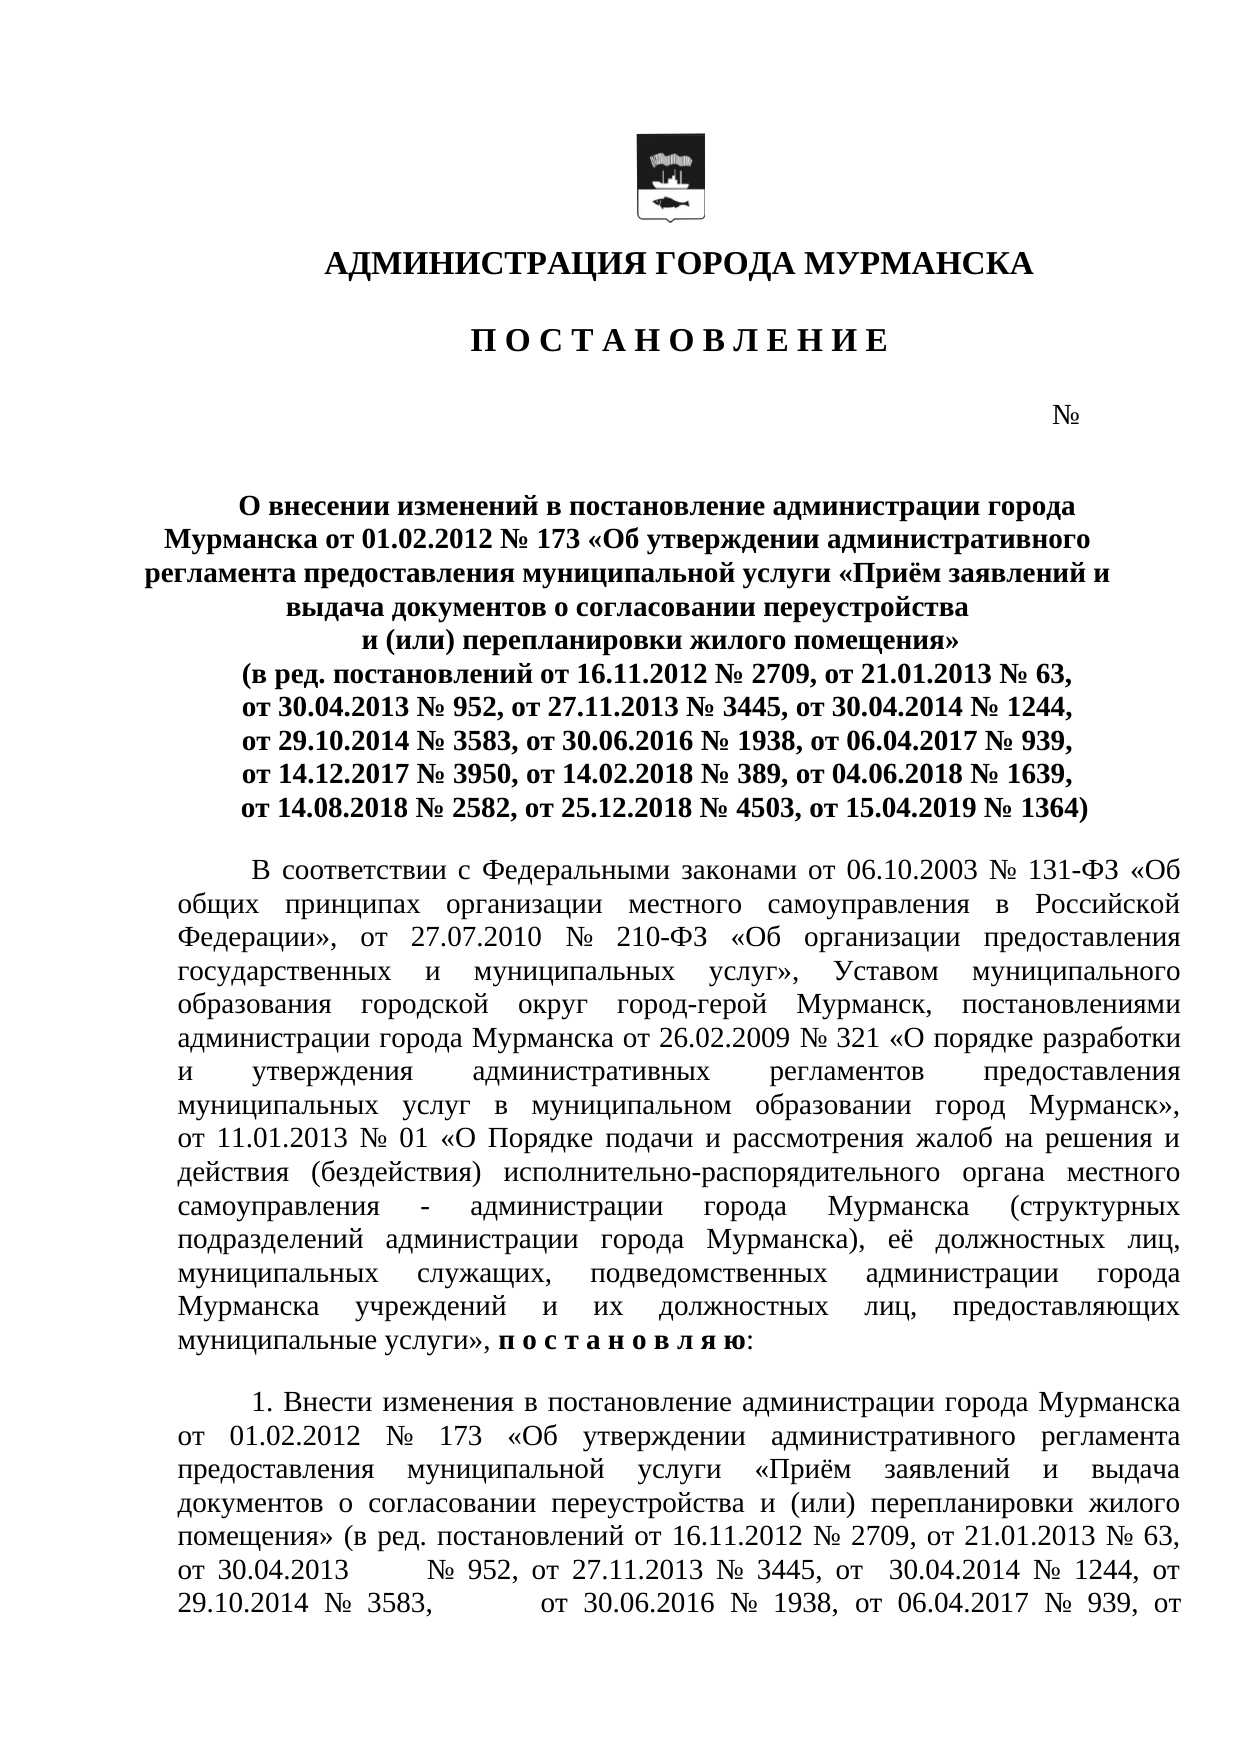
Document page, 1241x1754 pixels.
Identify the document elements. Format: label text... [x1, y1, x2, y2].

text (в ред. постановлений от 16.11.2012 № 2709, от 21.01.2013 № 63, [118, 656, 1137, 689]
text В соответствии с Федеральными законами от 06.10.2003 № 131-ФЗ «Об общих принципах организации местного самоуправления в Российской Федерации», от 27.07.2010 № 210-ФЗ «Об организации предоставления государственных и муниципальных услуг», Уставом муниципального образования городской округ город-герой Мурманск, постановлениями администрации города Мурманска от 26.02.2009 № 321 «О порядке разработки и утверждения административных регламентов предоставления муниципальных услуг в муниципальном образовании город Мурманск», от 11.01.2013 № 01 «О Порядке подачи и рассмотрения жалоб на решения и действия (бездействия) исполнительно-распорядительного органа местного самоуправления - администрации города Мурманска (структурных подразделений администрации города Мурманска), её должностных лиц, муниципальных служащих, подведомственных администрации города Мурманска учреждений и их должностных лиц, предоставляющих муниципальные услуги», п о с т а н о в л я ю: [177, 852, 1181, 1355]
text О внесении изменений в постановление администрации города Мурманска от 01.02.2012 № 173 «Об утверждении административного регламента предоставления муниципальной услуги «Приём заявлений и выдача документов о согласовании переустройства [118, 488, 1137, 622]
text № [148, 397, 1166, 431]
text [177, 1384, 1181, 1619]
text от 30.04.2013 № 952, от 27.11.2013 № 3445, от 30.04.2014 № 1244, [118, 689, 1137, 723]
text от 14.12.2017 № 3950, от 14.02.2018 № 389, от 04.06.2018 № 1639, [118, 756, 1137, 790]
text АДМИНИСТРАЦИЯ ГОРОДА МУРМАНСКА [148, 244, 1152, 282]
text от 29.10.2014 № 3583, от 30.06.2016 № 1938, от 06.04.2017 № 939, [118, 723, 1137, 756]
text П О С Т А Н О В Л Е Н И Е [148, 320, 1152, 359]
text и (или) перепланировки жилого помещения» [118, 622, 1137, 656]
text от 14.08.2018 № 2582, от 25.12.2018 № 4503, от 15.04.2019 № 1364) [118, 790, 1152, 823]
